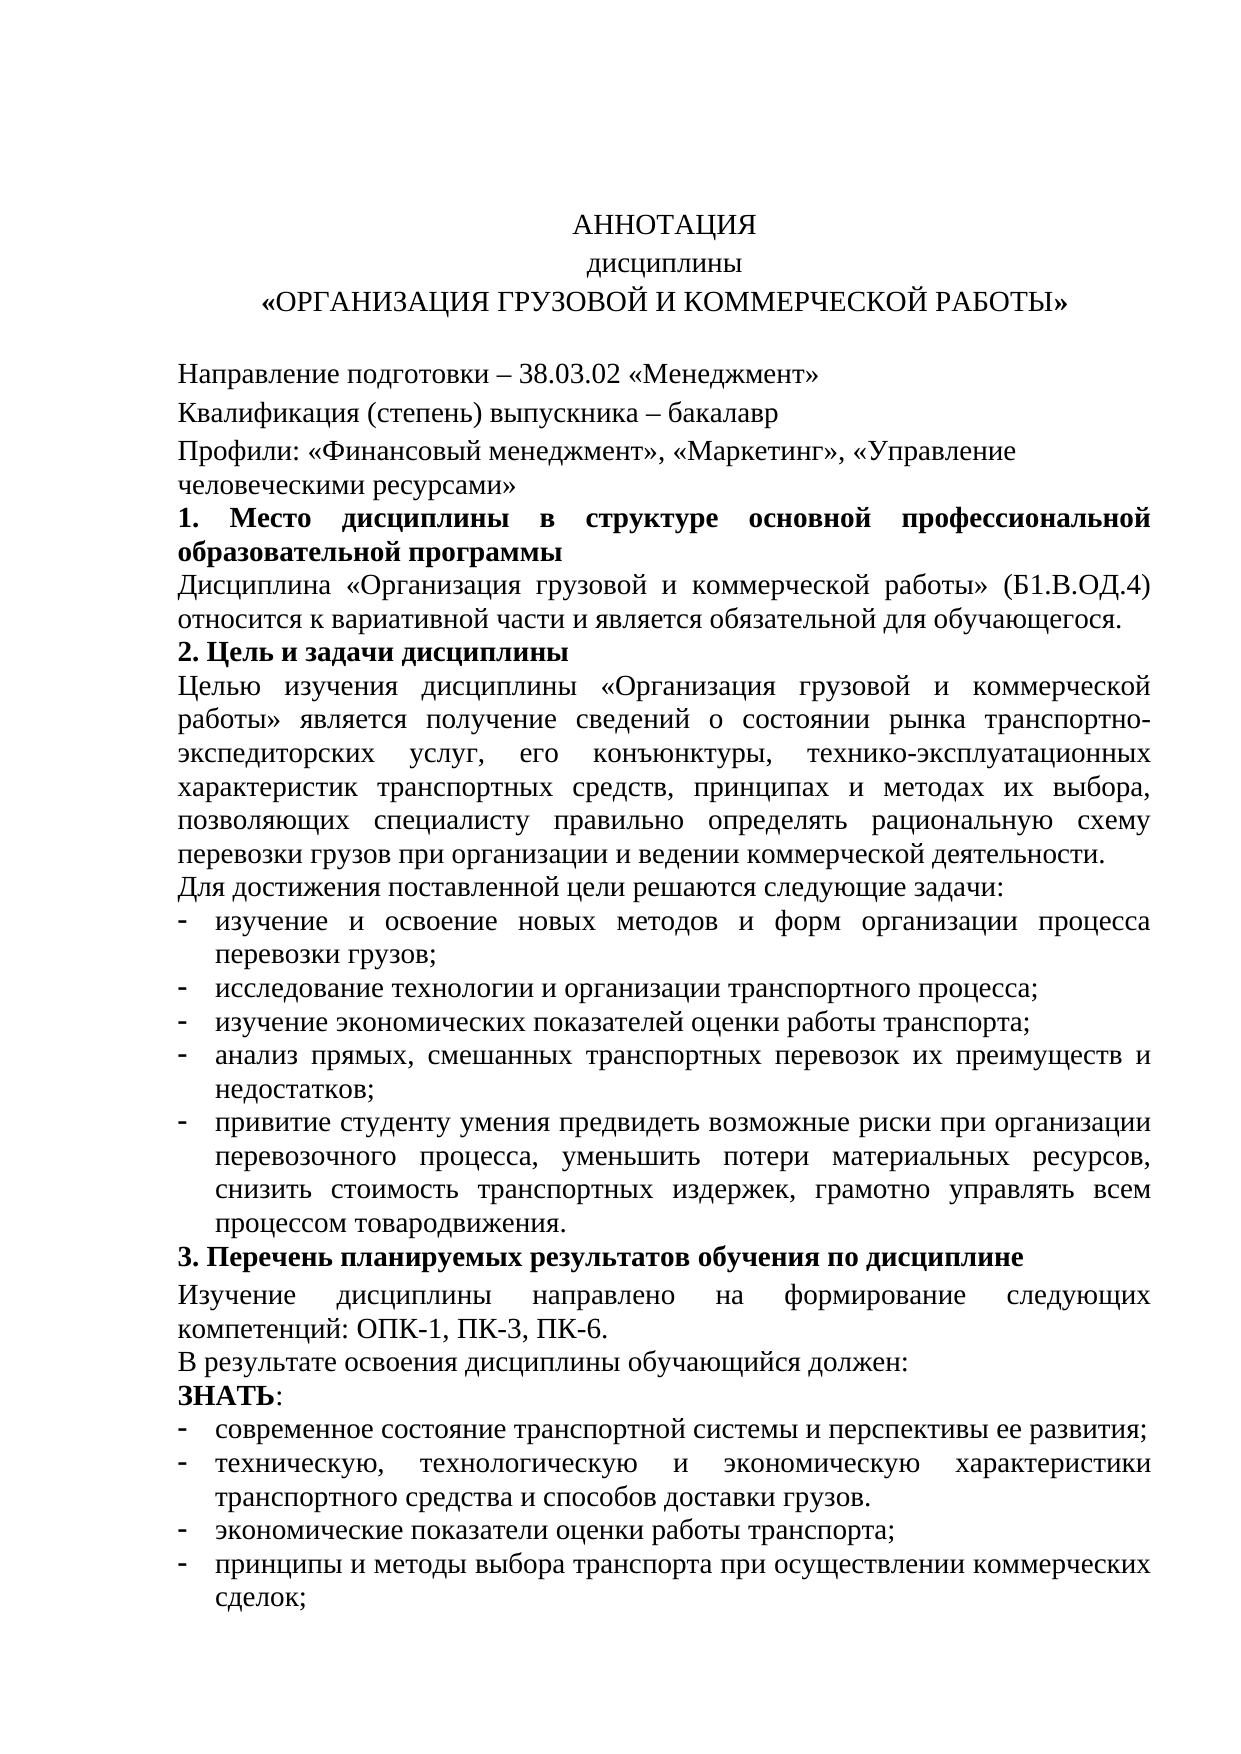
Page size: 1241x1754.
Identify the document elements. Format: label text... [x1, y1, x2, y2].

text «организация грузовой и коммерческой работы» [177, 284, 1152, 318]
text Направление подготовки – 38.03.02 «Менеджмент» [177, 356, 1152, 390]
list экономические показатели оценки работы транспорта; [177, 1512, 1152, 1546]
list техническую, технологическую и экономическую характеристики транспортного средства и способов доставки грузов. [177, 1445, 1152, 1512]
text АННОТАЦИЯ [177, 207, 1152, 241]
text дисциплины [177, 246, 1152, 279]
text 2. Цель и задачи дисциплины [177, 634, 1152, 668]
text Целью изучения дисциплины «Организация грузовой и коммерческой работы» является получение сведений о состоянии рынка транспортно-экспедиторских услуг, его конъюнктуры, технико-эксплуатационных характеристик транспортных средств, принципах и методах их выбора, позволяющих специалисту правильно определять рациональную схему перевозки грузов при организации и ведении коммерческой деятельности. [177, 668, 1152, 869]
text 1. Место дисциплины в структуре основной профессиональной образовательной программы [177, 500, 1152, 567]
list исследование технологии и организации транспортного процесса; [177, 970, 1152, 1004]
text ЗНАТЬ: [177, 1378, 1152, 1411]
text Профили: «Финансовый менеджмент», «Маркетинг», «Управление человеческими ресурсами» [177, 433, 1152, 500]
text Квалификация (степень) выпускника – бакалавр [177, 395, 1152, 428]
text Для достижения поставленной цели решаются следующие задачи: [177, 869, 1152, 903]
text 3. Перечень планируемых результатов обучения по дисциплине [177, 1239, 1152, 1272]
list изучение и освоение новых методов и форм организации процесса перевозки грузов; [177, 903, 1152, 970]
list современное состояние транспортной системы и перспективы ее развития; [177, 1411, 1152, 1445]
list анализ прямых, смешанных транспортных перевозок их преимуществ и недостатков; [177, 1037, 1152, 1104]
list изучение экономических показателей оценки работы транспорта; [177, 1004, 1152, 1037]
text В результате освоения дисциплины обучающийся должен: [177, 1344, 1152, 1378]
list принципы и методы выбора транспорта при осуществлении коммерческих сделок; [177, 1546, 1152, 1613]
text Дисциплина «Организация грузовой и коммерческой работы» (Б1.В.ОД.4) относится к вариативной части и является обязательной для обучающегося. [177, 567, 1152, 634]
list привитие студенту умения предвидеть возможные риски при организации перевозочного процесса, уменьшить потери материальных ресурсов, снизить стоимость транспортных издержек, грамотно управлять всем процессом товародвижения. [177, 1104, 1152, 1239]
text Изучение дисциплины направлено на формирование следующих компетенций: ОПК-1, ПК-3, ПК-6. [177, 1277, 1152, 1344]
